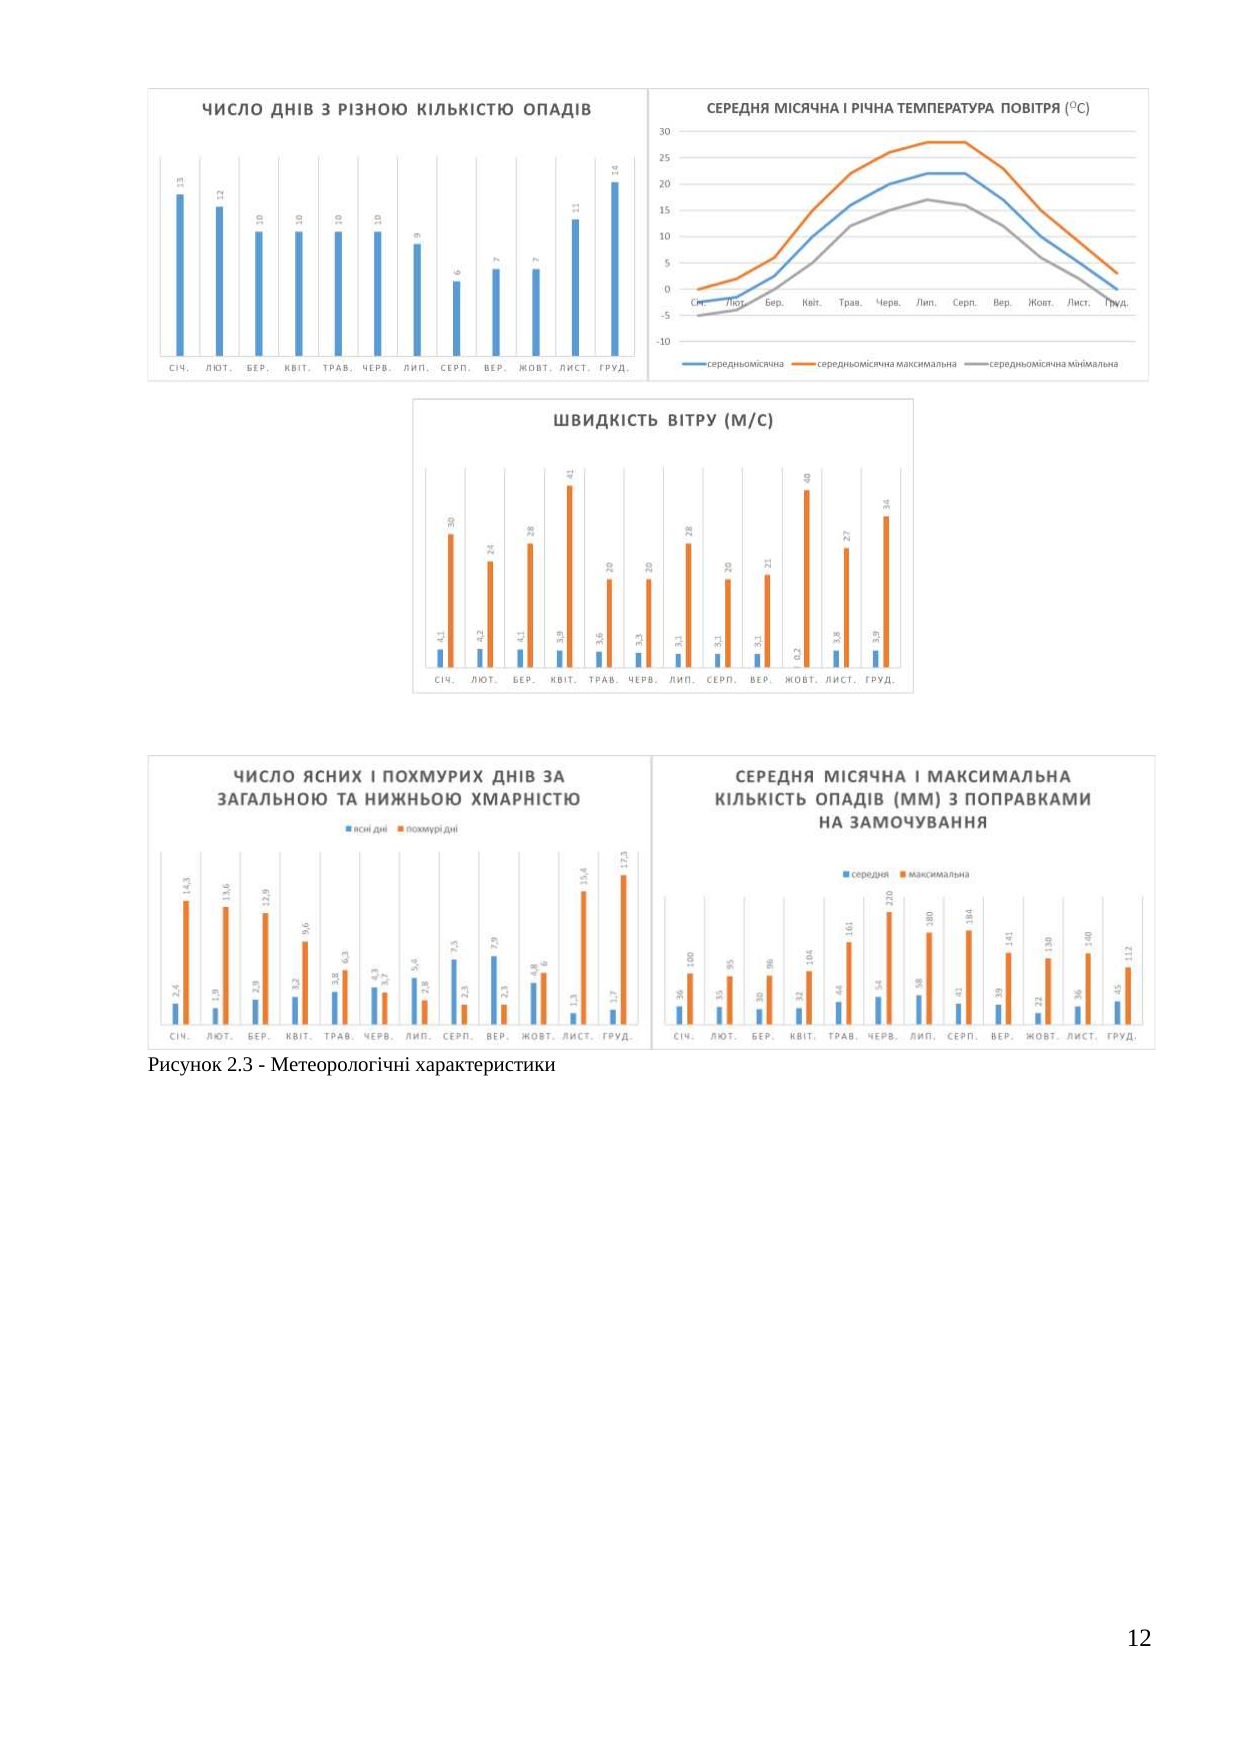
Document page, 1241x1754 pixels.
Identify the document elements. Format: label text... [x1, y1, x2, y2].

text Рисунок 2.3 - Метеорологічні характеристики [148, 1050, 1152, 1076]
picture [147, 88, 1150, 694]
picture [147, 755, 1156, 1050]
